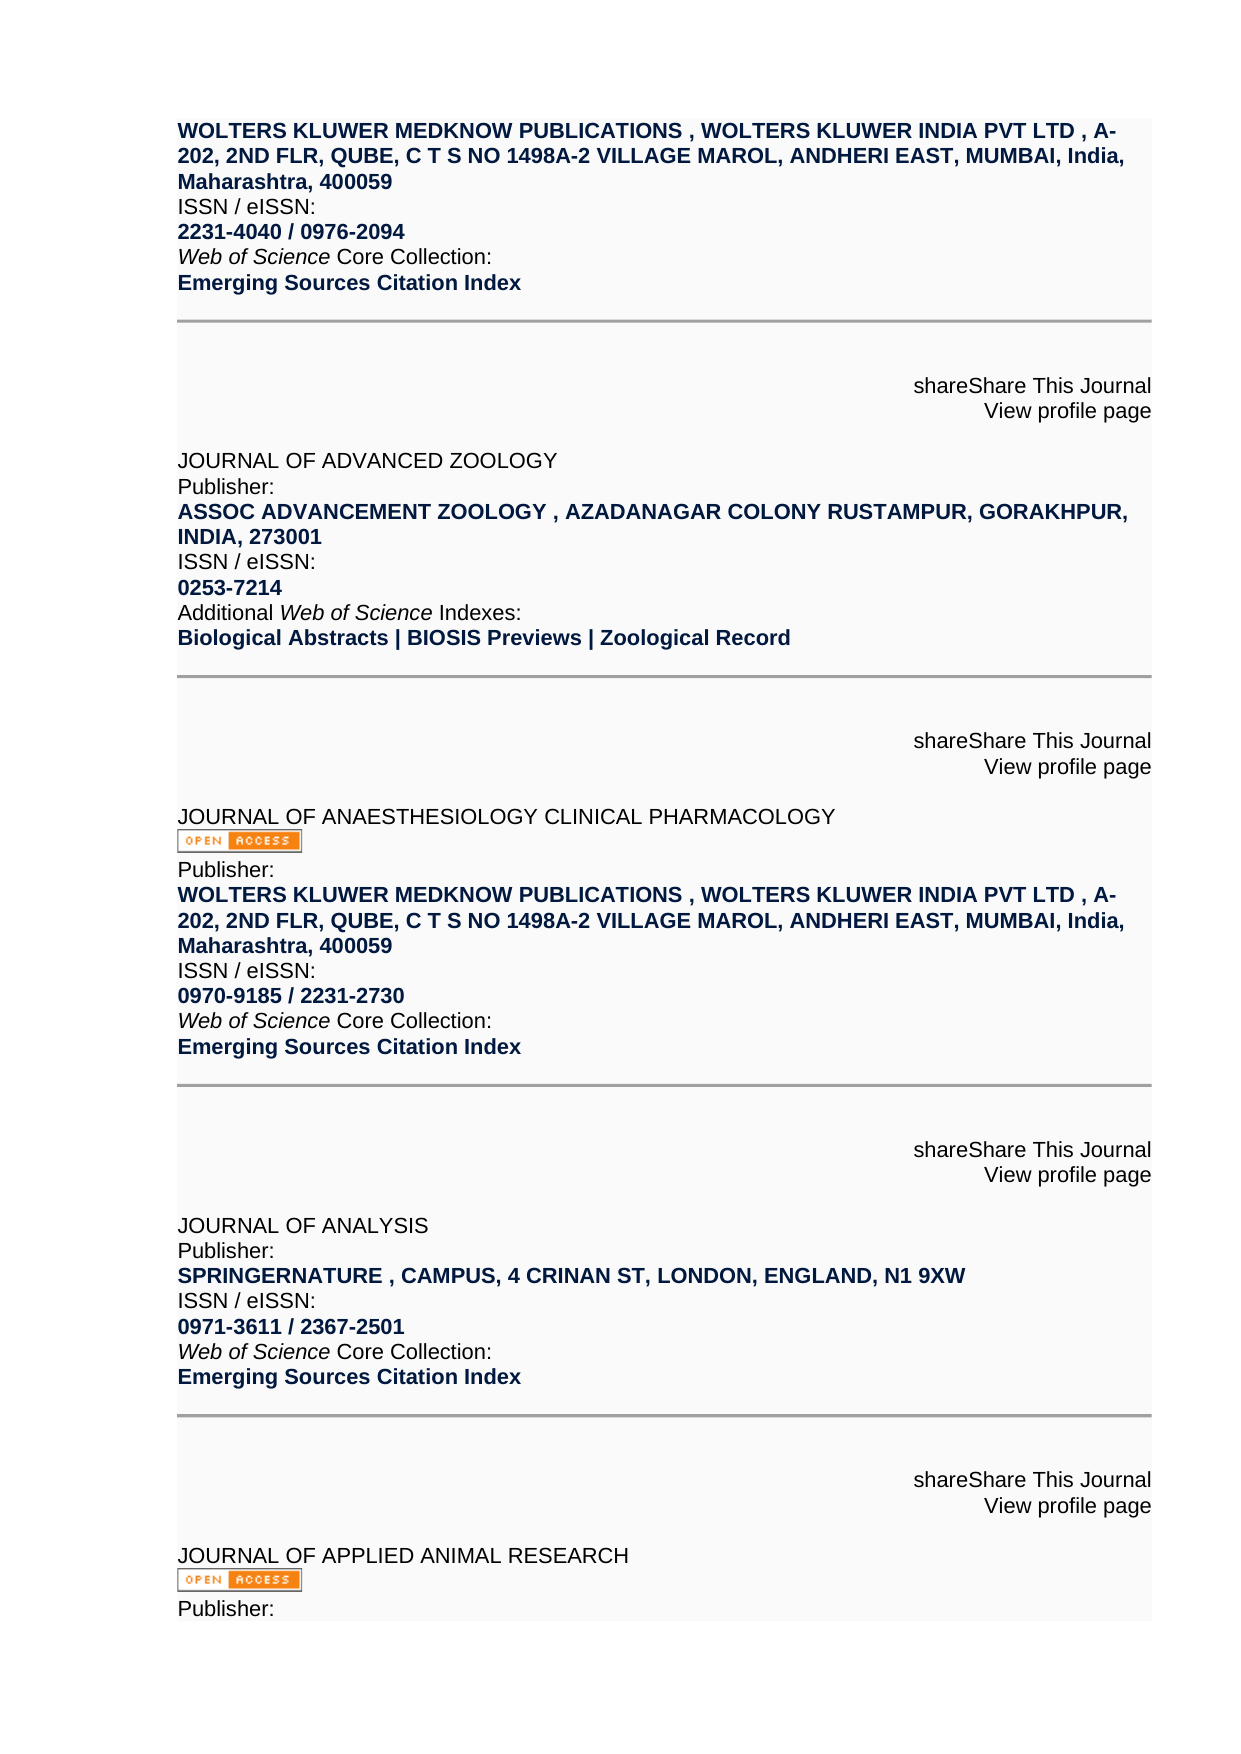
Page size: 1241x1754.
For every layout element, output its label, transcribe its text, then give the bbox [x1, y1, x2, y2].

text ISSN / eISSN: [177, 1288, 1152, 1313]
text View profile page [177, 1162, 1152, 1187]
text View profile page [177, 1493, 1152, 1518]
text Publisher: [177, 857, 1152, 882]
text Publisher: [177, 1596, 1152, 1621]
text shareShare This Journal [177, 728, 1152, 753]
text Web of Science Core Collection: [177, 244, 1152, 269]
picture [177, 829, 303, 853]
text 0970-9185 / 2231-2730 [177, 983, 1152, 1008]
text Web of Science Core Collection: [177, 1008, 1152, 1034]
text Additional Web of Science Indexes: [177, 600, 1152, 625]
text 0971-3611 / 2367-2501 [177, 1313, 1152, 1339]
text Publisher: [177, 474, 1152, 499]
text ISSN / eISSN: [177, 194, 1152, 219]
text Emerging Sources Citation Index [177, 269, 1152, 294]
text View profile page [177, 398, 1152, 423]
text Publisher: [177, 1238, 1152, 1263]
text shareShare This Journal [177, 1137, 1152, 1162]
text WOLTERS KLUWER MEDKNOW PUBLICATIONS , WOLTERS KLUWER INDIA PVT LTD , A-202, 2ND FLR, QUBE, C T S NO 1498A-2 VILLAGE MAROL, ANDHERI EAST, MUMBAI, India, Maharashtra, 400059 [177, 882, 1152, 958]
text JOURNAL OF ANAESTHESIOLOGY CLINICAL PHARMACOLOGY [177, 804, 1152, 829]
text Emerging Sources Citation Index [177, 1364, 1152, 1389]
text 0253-7214 [177, 574, 1152, 600]
text JOURNAL OF ADVANCED ZOOLOGY [177, 448, 1152, 474]
text View profile page [177, 753, 1152, 779]
text JOURNAL OF ANALYSIS [177, 1213, 1152, 1238]
text 2231-4040 / 0976-2094 [177, 219, 1152, 244]
text shareShare This Journal [177, 1467, 1152, 1493]
text ASSOC ADVANCEMENT ZOOLOGY , AZADANAGAR COLONY RUSTAMPUR, GORAKHPUR, INDIA, 273001 [177, 499, 1152, 549]
text ISSN / eISSN: [177, 549, 1152, 574]
text WOLTERS KLUWER MEDKNOW PUBLICATIONS , WOLTERS KLUWER INDIA PVT LTD , A-202, 2ND FLR, QUBE, C T S NO 1498A-2 VILLAGE MAROL, ANDHERI EAST, MUMBAI, India, Maharashtra, 400059 [177, 118, 1152, 194]
text Biological Abstracts | BIOSIS Previews | Zoological Record [177, 625, 1152, 650]
text ISSN / eISSN: [177, 958, 1152, 983]
text SPRINGERNATURE , CAMPUS, 4 CRINAN ST, LONDON, ENGLAND, N1 9XW [177, 1263, 1152, 1288]
text Web of Science Core Collection: [177, 1339, 1152, 1364]
text JOURNAL OF APPLIED ANIMAL RESEARCH [177, 1543, 1152, 1568]
text Emerging Sources Citation Index [177, 1034, 1152, 1059]
text shareShare This Journal [177, 373, 1152, 398]
picture [177, 1568, 303, 1592]
